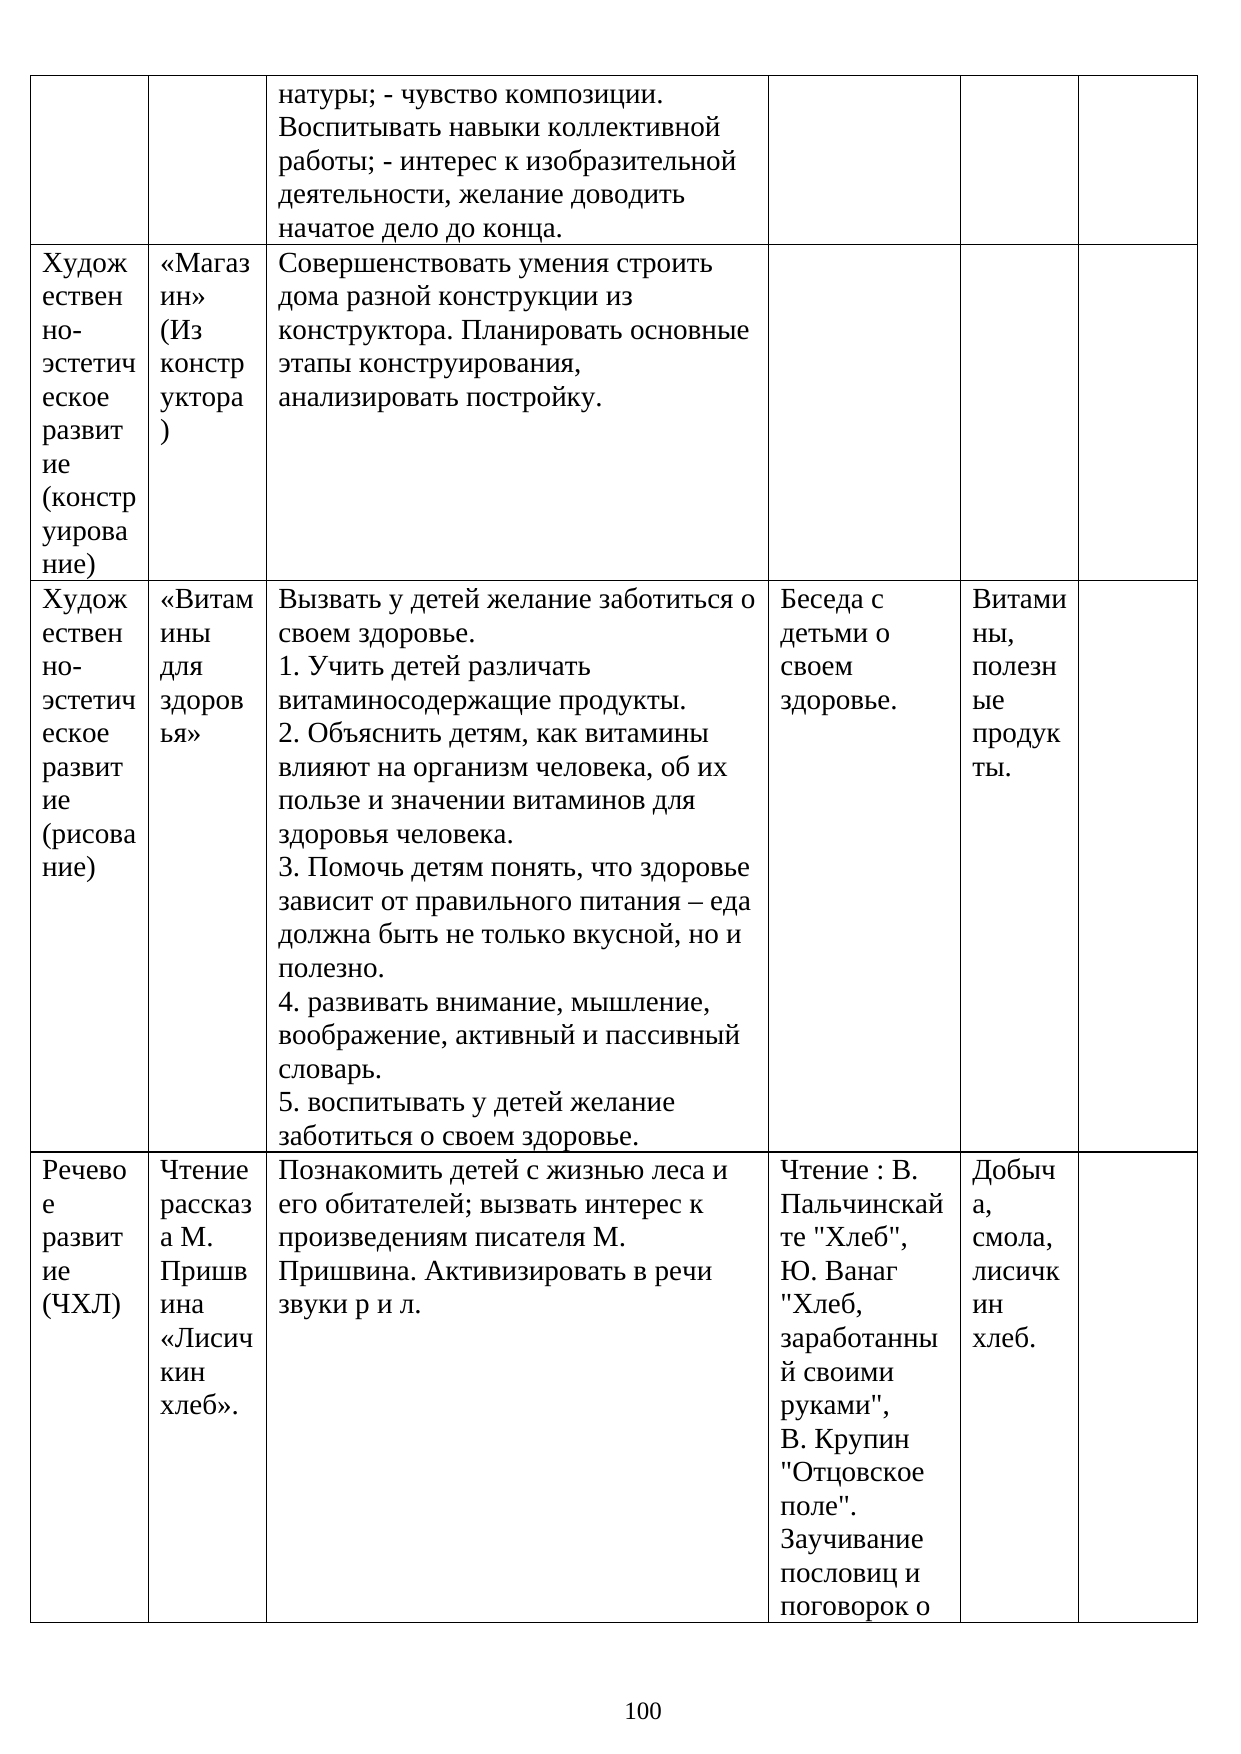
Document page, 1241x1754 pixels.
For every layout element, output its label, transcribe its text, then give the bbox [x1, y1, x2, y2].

table_cell Добыча, смола, лисичкин хлеб. [961, 783, 1078, 1286]
table_cell [1079, 76, 1197, 210]
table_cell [31, 76, 148, 210]
table_cell «Витамины для здоровья» [149, 211, 266, 781]
table_cell Вызвать у детей желание заботиться о своем здоровье. 1. Учить детей различать витаминосодержащие продукты. 2. Объяснить детям, как витамины влияют на организм человека, об их пользе и значении витаминов для здоровья человека. 3. Помочь детям понять, что здоровье зависит от правильного питания – еда должна быть не только вкусной, но и полезно. 4. развивать внимание, мышление, воображение, активный и пассивный словарь. 5. воспитывать у детей желание заботиться о своем здоровье. [267, 211, 768, 781]
table_cell Художественно-эстетическое развитие (рисование) [31, 211, 148, 781]
table_cell Витамины, полезные продукты. [961, 211, 1078, 781]
table_cell [1079, 211, 1197, 781]
table_cell [1079, 783, 1197, 1286]
table_cell [769, 76, 960, 210]
table_cell Речевое развитие (ЧХЛ) [31, 783, 148, 1286]
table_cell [267, 1287, 768, 1622]
table_cell Познакомить детей с жизнью леса и его обитателей; вызвать интерес к произведениям писателя М. Пришвина. Активизировать в речи звуки р и л. [267, 783, 768, 1286]
table_cell Беседа с детьми о своем здоровье. [769, 211, 960, 781]
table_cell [769, 1287, 960, 1622]
table_cell Чтение рассказа М. Пришвина «Лисичкин хлеб». [149, 783, 266, 1286]
table_cell [1079, 1287, 1197, 1622]
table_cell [267, 76, 768, 210]
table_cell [31, 1287, 148, 1622]
table_cell [961, 76, 1078, 210]
table_cell Чтение : В. Пальчинскайте "Хлеб", Ю. Ванаг "Хлеб, заработанный своими руками", В. Крупин "Отцовское поле". Заучивание пословиц и поговорок о хлебе, труде. [769, 783, 960, 1286]
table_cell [149, 76, 266, 210]
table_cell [961, 1287, 1078, 1622]
table_cell "Хлеб всему голова" [149, 1287, 266, 1622]
